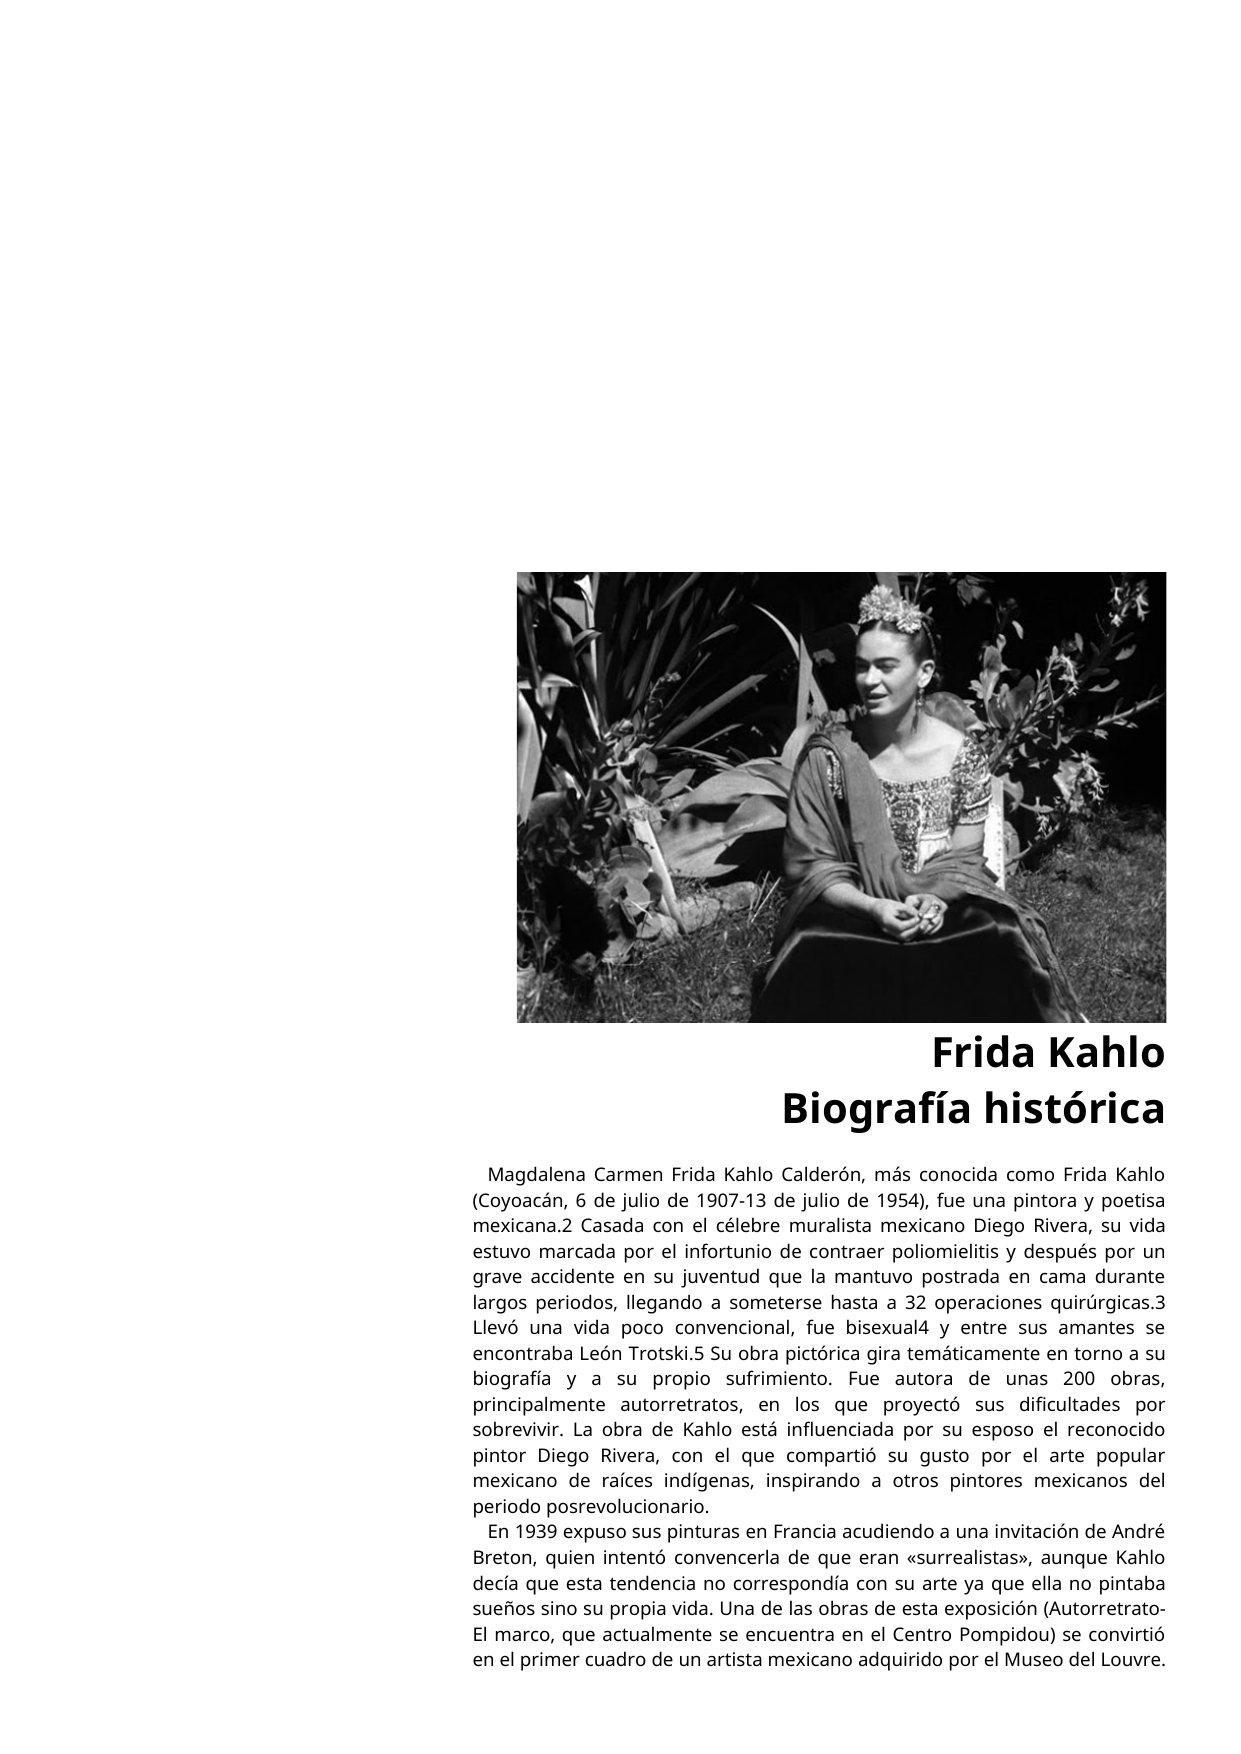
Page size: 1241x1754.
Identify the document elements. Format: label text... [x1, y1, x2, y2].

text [472, 1519, 1166, 1672]
text Biografía histórica [472, 1079, 1166, 1136]
picture [516, 572, 1167, 1023]
text Magdalena Carmen Frida Kahlo Calderón, más conocida como Frida Kahlo (Coyoacán, 6 de julio de 1907-13 de julio de 1954), fue una pintora y poetisa mexicana.2 Casada con el célebre muralista mexicano Diego Rivera, su vida estuvo marcada por el infortunio de contraer poliomielitis y después por un grave accidente en su juventud que la mantuvo postrada en cama durante largos periodos, llegando a someterse hasta a 32 operaciones quirúrgicas.3 Llevó una vida poco convencional, fue bisexual4 y entre sus amantes se encontraba León Trotski.5 Su obra pictórica gira temáticamente en torno a su biografía y a su propio sufrimiento. Fue autora de unas 200 obras, principalmente autorretratos, en los que proyectó sus dificultades por sobrevivir. La obra de Kahlo está influenciada por su esposo el reconocido pintor Diego Rivera, con el que compartió su gusto por el arte popular mexicano de raíces indígenas, inspirando a otros pintores mexicanos del periodo posrevolucionario. [472, 1161, 1166, 1519]
